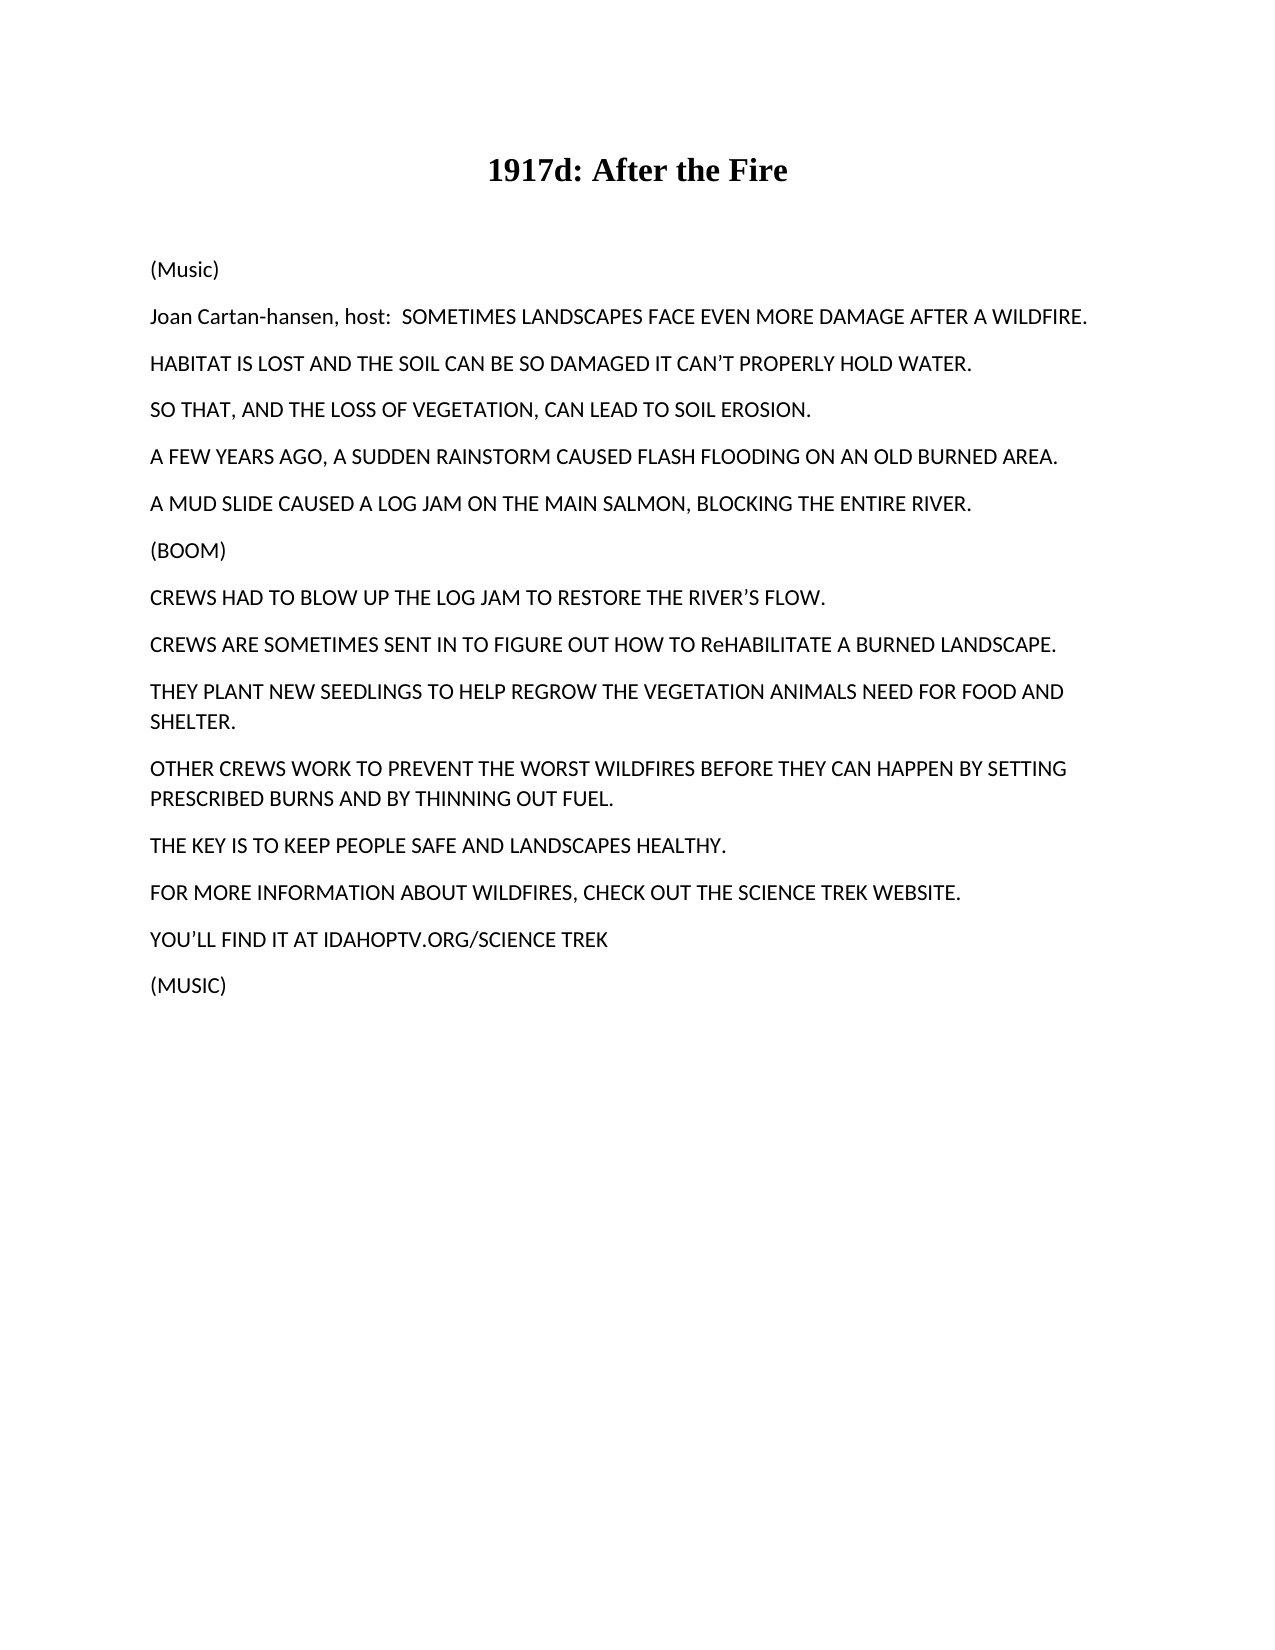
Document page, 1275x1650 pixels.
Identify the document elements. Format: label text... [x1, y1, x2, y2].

text OTHER CREWS WORK TO PREVENT THE WORST WILDFIRES BEFORE THEY CAN HAPPEN BY SETTING PRESCRIBED BURNS AND BY THINNING OUT FUEL. [150, 754, 1125, 812]
text YOU’LL FIND IT AT IDAHOPTV.ORG/SCIENCE TREK [150, 925, 1125, 953]
text CREWS ARE SOMETIMES SENT IN TO FIGURE OUT HOW TO ReHABILITATE A BURNED LANDSCAPE. [150, 630, 1125, 658]
text A MUD SLIDE CAUSED A LOG JAM ON THE MAIN SALMON, BLOCKING THE ENTIRE RIVER. [150, 489, 1125, 517]
text THEY PLANT NEW SEEDLINGS TO HELP REGROW THE VEGETATION ANIMALS NEED FOR FOOD AND SHELTER. [150, 677, 1125, 735]
text SO THAT, AND THE LOSS OF VEGETATION, CAN LEAD TO SOIL EROSION. [150, 396, 1125, 423]
text THE KEY IS TO KEEP PEOPLE SAFE AND LANDSCAPES HEALTHY. [150, 831, 1125, 859]
text 1917d: After the Fire [150, 150, 1125, 188]
text (Music) [150, 255, 1125, 283]
text (BOOM) [150, 536, 1125, 564]
text CREWS HAD TO BLOW UP THE LOG JAM TO RESTORE THE RIVER’S FLOW. [150, 583, 1125, 611]
text (MUSIC) [150, 972, 1125, 999]
text HABITAT IS LOST AND THE SOIL CAN BE SO DAMAGED IT CAN’T PROPERLY HOLD WATER. [150, 349, 1125, 377]
text Joan Cartan-hansen, host: SOMETIMES LANDSCAPES FACE EVEN MORE DAMAGE AFTER A WILDFIRE. [150, 302, 1125, 330]
text FOR MORE INFORMATION ABOUT WILDFIRES, CHECK OUT THE SCIENCE TREK WEBSITE. [150, 878, 1125, 906]
text A FEW YEARS AGO, A SUDDEN RAINSTORM CAUSED FLASH FLOODING ON AN OLD BURNED AREA. [150, 442, 1125, 470]
